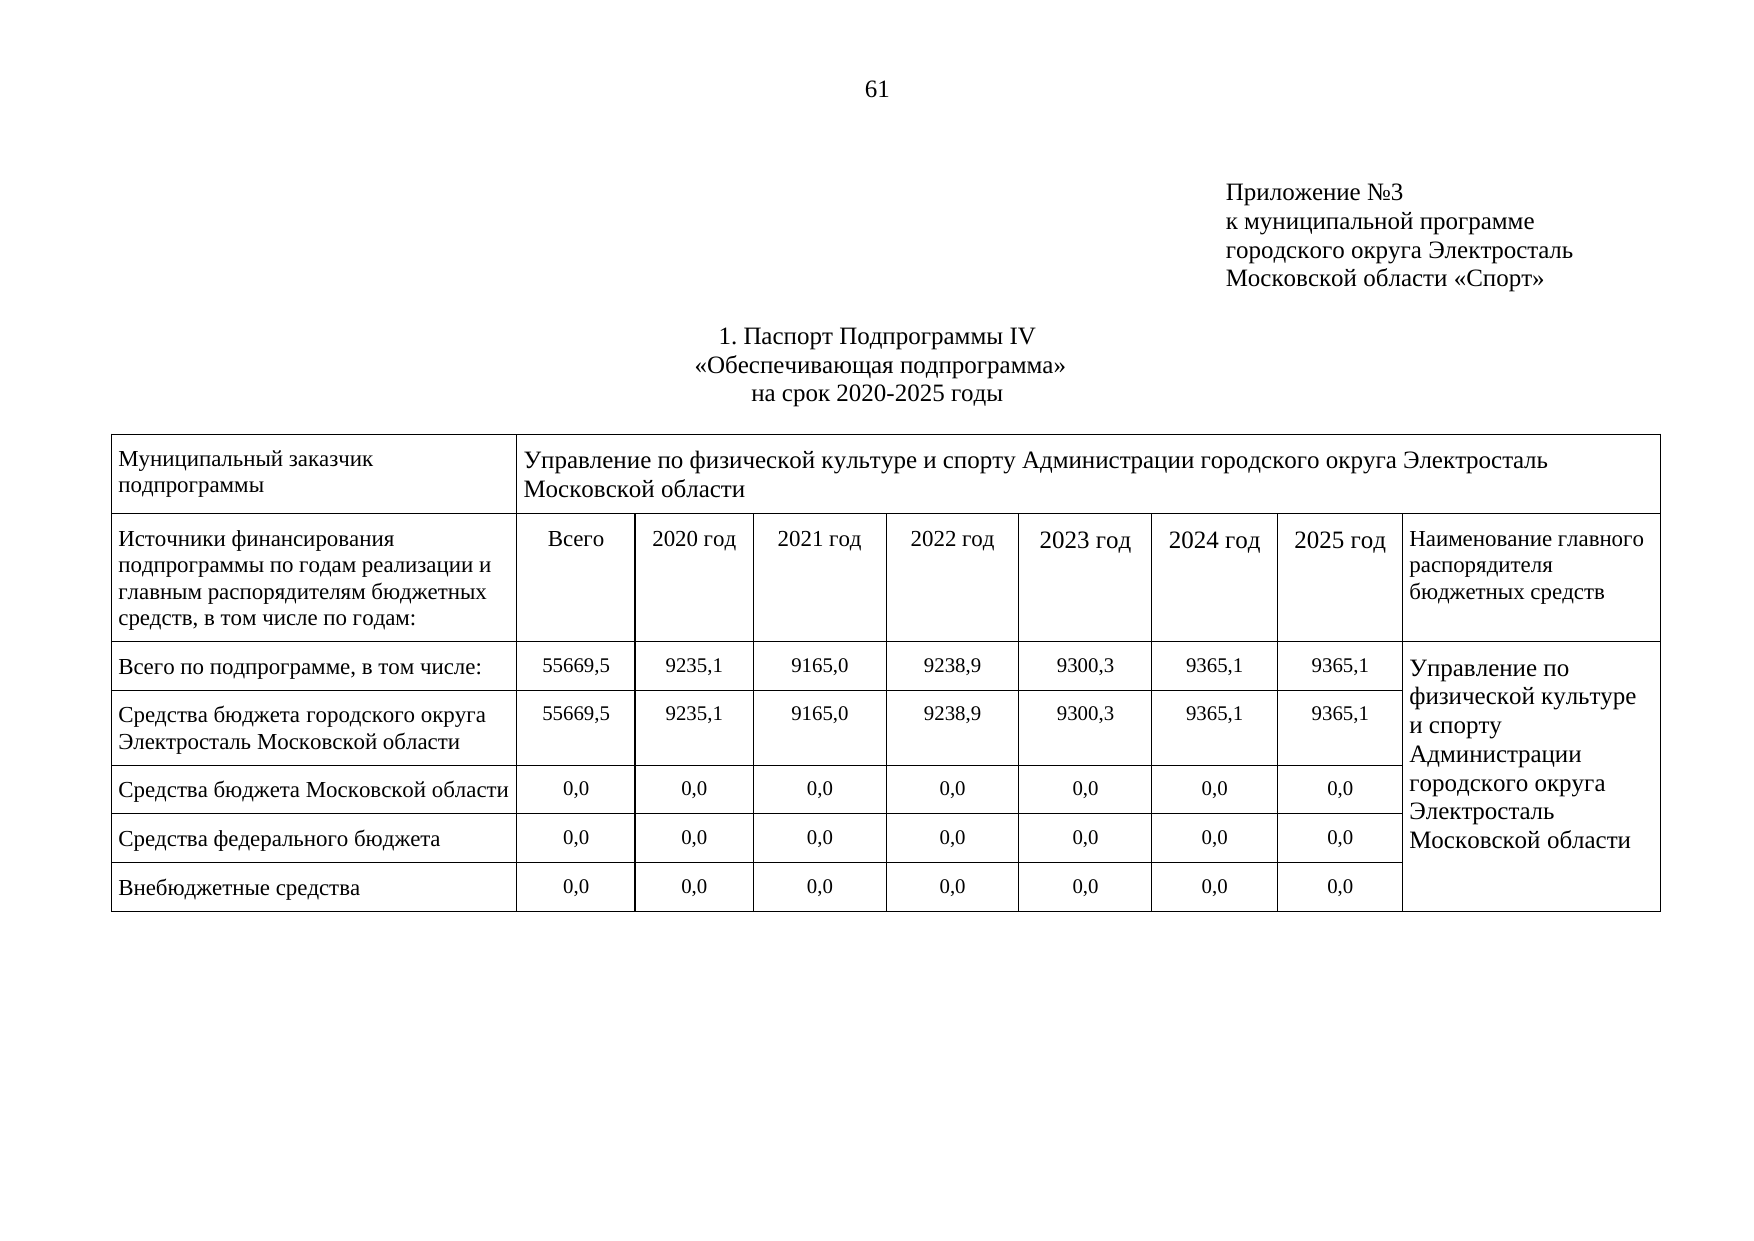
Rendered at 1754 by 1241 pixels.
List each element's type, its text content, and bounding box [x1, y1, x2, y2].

table_header Управление по физической культуре и спорту Администрации городского округа Электросталь Московской области [517, 435, 1660, 513]
table_cell 9235,1 [636, 691, 753, 765]
table_cell 2024 год [1152, 514, 1277, 641]
table_cell Всего [517, 514, 634, 641]
table_cell Средства бюджета городского округа Электросталь Московской области [112, 691, 516, 765]
table_cell 0,0 [1278, 766, 1402, 813]
table_cell 0,0 [517, 863, 634, 911]
table_cell Средства федерального бюджета [112, 814, 516, 862]
table_cell 0,0 [754, 863, 886, 911]
table_cell 9365,1 [1152, 642, 1277, 690]
table_cell 2025 год [1278, 514, 1402, 641]
table_cell 2023 год [1019, 514, 1151, 641]
table_cell 0,0 [887, 766, 1018, 813]
table_cell 0,0 [636, 814, 753, 862]
table_cell Внебюджетные средства [112, 863, 516, 911]
table_cell 0,0 [754, 814, 886, 862]
table_cell Источники финансирования подпрограммы по годам реализации и главным распорядителям бюджетных средств, в том числе по годам: [112, 514, 516, 641]
table_cell 2020 год [636, 514, 753, 641]
table_cell 0,0 [754, 766, 886, 813]
table_cell 9238,9 [887, 642, 1018, 690]
text Приложение №3 [1226, 177, 1636, 206]
table_cell 0,0 [1278, 814, 1402, 862]
table_cell 9235,1 [636, 642, 753, 690]
table_cell 2022 год [887, 514, 1018, 641]
table_cell Наименование главного распорядителя бюджетных средств [1403, 514, 1660, 641]
table_cell 9365,1 [1152, 691, 1277, 765]
text Московской области «Спорт» [1226, 263, 1636, 292]
text городского округа Электросталь [1226, 235, 1636, 263]
table_cell 9165,0 [754, 642, 886, 690]
text на срок 2020-2025 годы [118, 378, 1636, 407]
text к муниципальной программе [1226, 206, 1636, 235]
table_cell 0,0 [1019, 863, 1151, 911]
table_cell 55669,5 [517, 642, 634, 690]
table_cell 0,0 [517, 766, 634, 813]
table_cell 0,0 [887, 814, 1018, 862]
text «Обеспечивающая подпрограмма» [118, 350, 1636, 378]
table_cell Всего по подпрограмме, в том числе: [112, 642, 516, 690]
table_cell Управление по физической культуре и спорту Администрации городского округа Электросталь Московской области [1403, 642, 1660, 911]
table_cell 0,0 [1278, 863, 1402, 911]
table_header Муниципальный заказчик подпрограммы [112, 435, 516, 513]
table_cell 2021 год [754, 514, 886, 641]
table_cell 0,0 [636, 863, 753, 911]
table_cell 0,0 [887, 863, 1018, 911]
table_cell 9365,1 [1278, 691, 1402, 765]
table_cell 9365,1 [1278, 642, 1402, 690]
table_cell 0,0 [1019, 814, 1151, 862]
table_cell 0,0 [1152, 863, 1277, 911]
table_cell 9300,3 [1019, 642, 1151, 690]
table_cell Средства бюджета Московской области [112, 766, 516, 813]
table_cell 9238,9 [887, 691, 1018, 765]
table_cell 0,0 [1152, 814, 1277, 862]
table_cell 9300,3 [1019, 691, 1151, 765]
table_cell 9165,0 [754, 691, 886, 765]
table_cell 55669,5 [517, 691, 634, 765]
text 1. Паспорт Подпрограммы IV [118, 321, 1636, 350]
table_cell 0,0 [517, 814, 634, 862]
table_cell 0,0 [636, 766, 753, 813]
table_cell 0,0 [1152, 766, 1277, 813]
table_cell 0,0 [1019, 766, 1151, 813]
